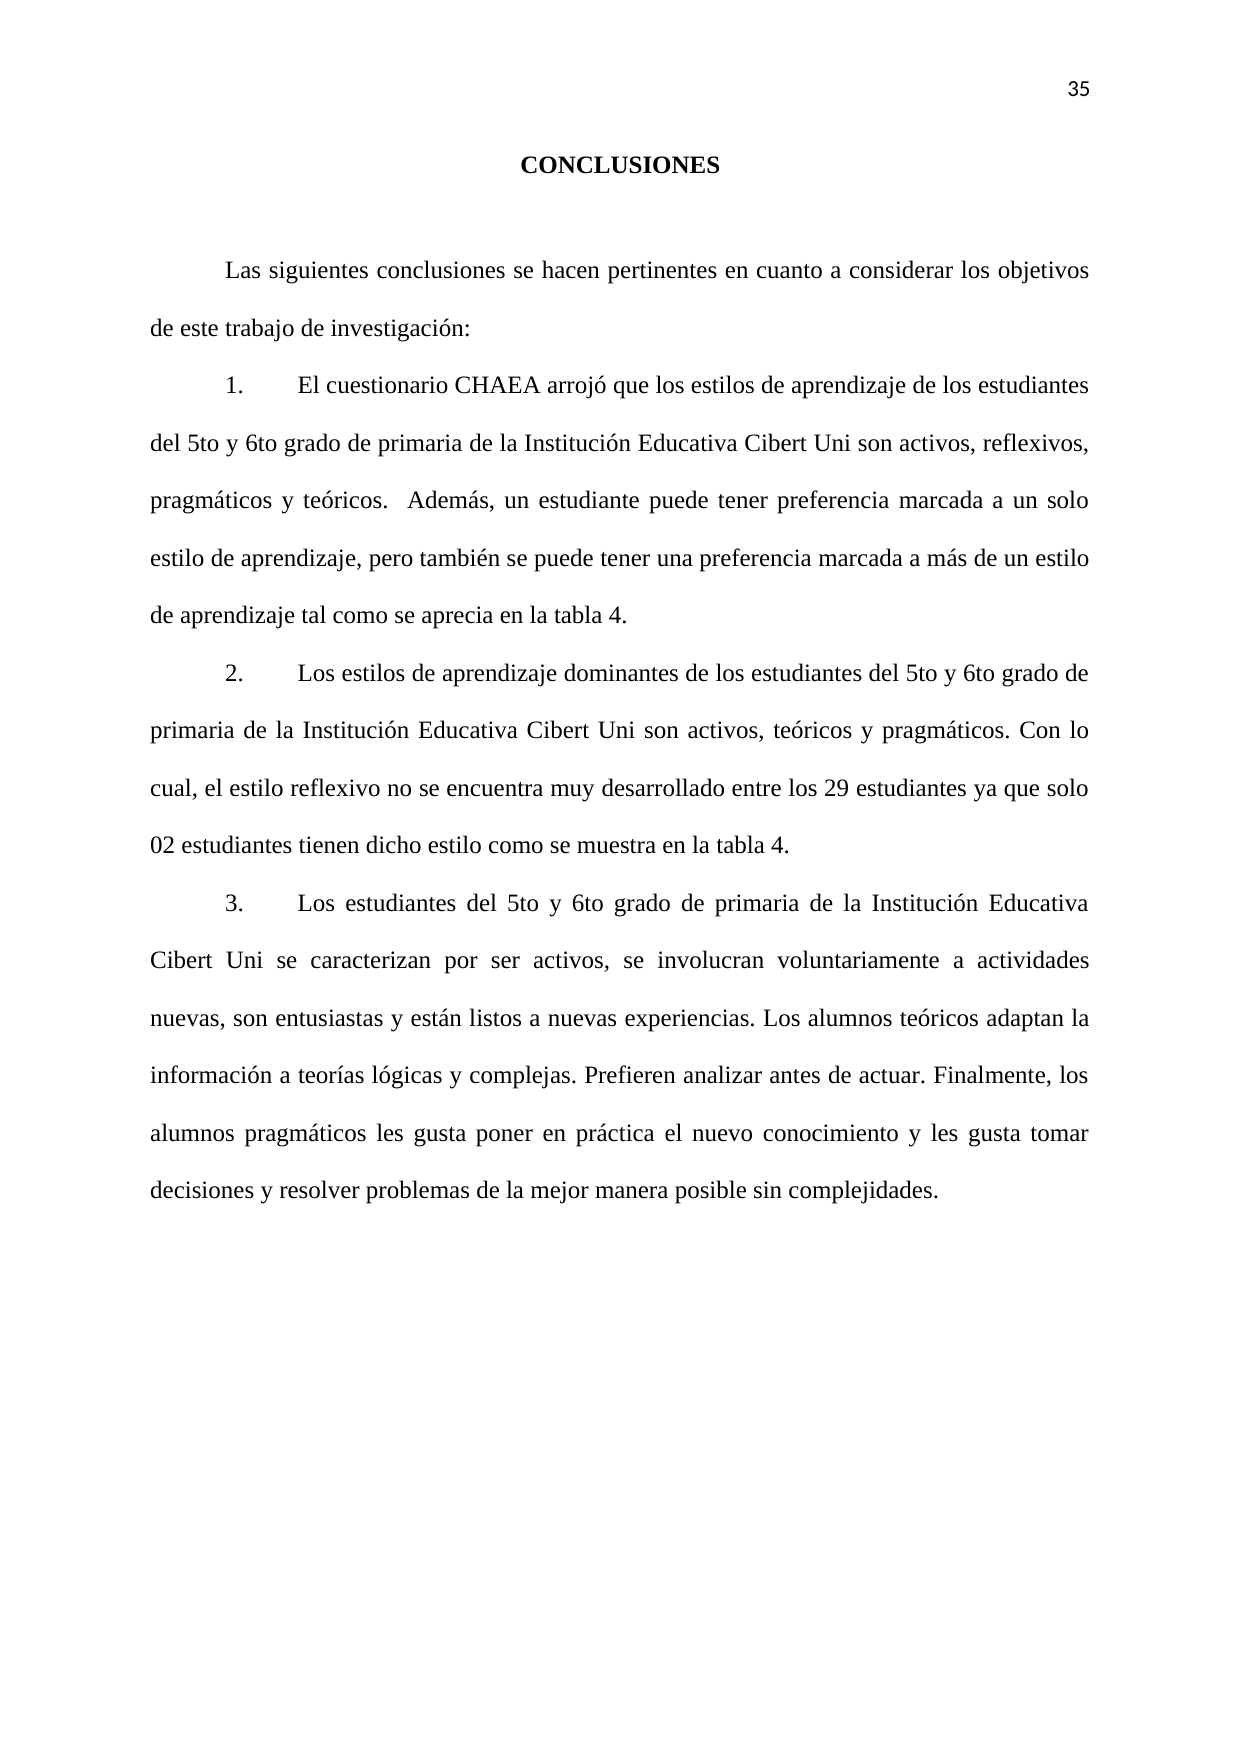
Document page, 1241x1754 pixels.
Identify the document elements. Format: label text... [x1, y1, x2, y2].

list El cuestionario CHAEA arrojó que los estilos de aprendizaje de los estudiantes del 5to y 6to grado de primaria de la Institución Educativa Cibert Uni son activos, reflexivos, pragmáticos y teóricos. Además, un estudiante puede tener preferencia marcada a un solo estilo de aprendizaje, pero también se puede tener una preferencia marcada a más de un estilo de aprendizaje tal como se aprecia en la tabla 4. [150, 370, 1090, 629]
list Los estudiantes del 5to y 6to grado de primaria de la Institución Educativa Cibert Uni se caracterizan por ser activos, se involucran voluntariamente a actividades nuevas, son entusiastas y están listos a nuevas experiencias. Los alumnos teóricos adaptan la información a teorías lógicas y complejas. Prefieren analizar antes de actuar. Finalmente, los alumnos pragmáticos les gusta poner en práctica el nuevo conocimiento y les gusta tomar decisiones y resolver problemas de la mejor manera posible sin complejidades. [150, 888, 1090, 1204]
list Los estilos de aprendizaje dominantes de los estudiantes del 5to y 6to grado de primaria de la Institución Educativa Cibert Uni son activos, teóricos y pragmáticos. Con lo cual, el estilo reflexivo no se encuentra muy desarrollado entre los 29 estudiantes ya que solo 02 estudiantes tienen dicho estilo como se muestra en la tabla 4. [150, 658, 1090, 859]
text CONCLUSIONES [150, 150, 1090, 179]
list Las siguientes conclusiones se hacen pertinentes en cuanto a considerar los objetivos de este trabajo de investigación: [150, 255, 1090, 341]
